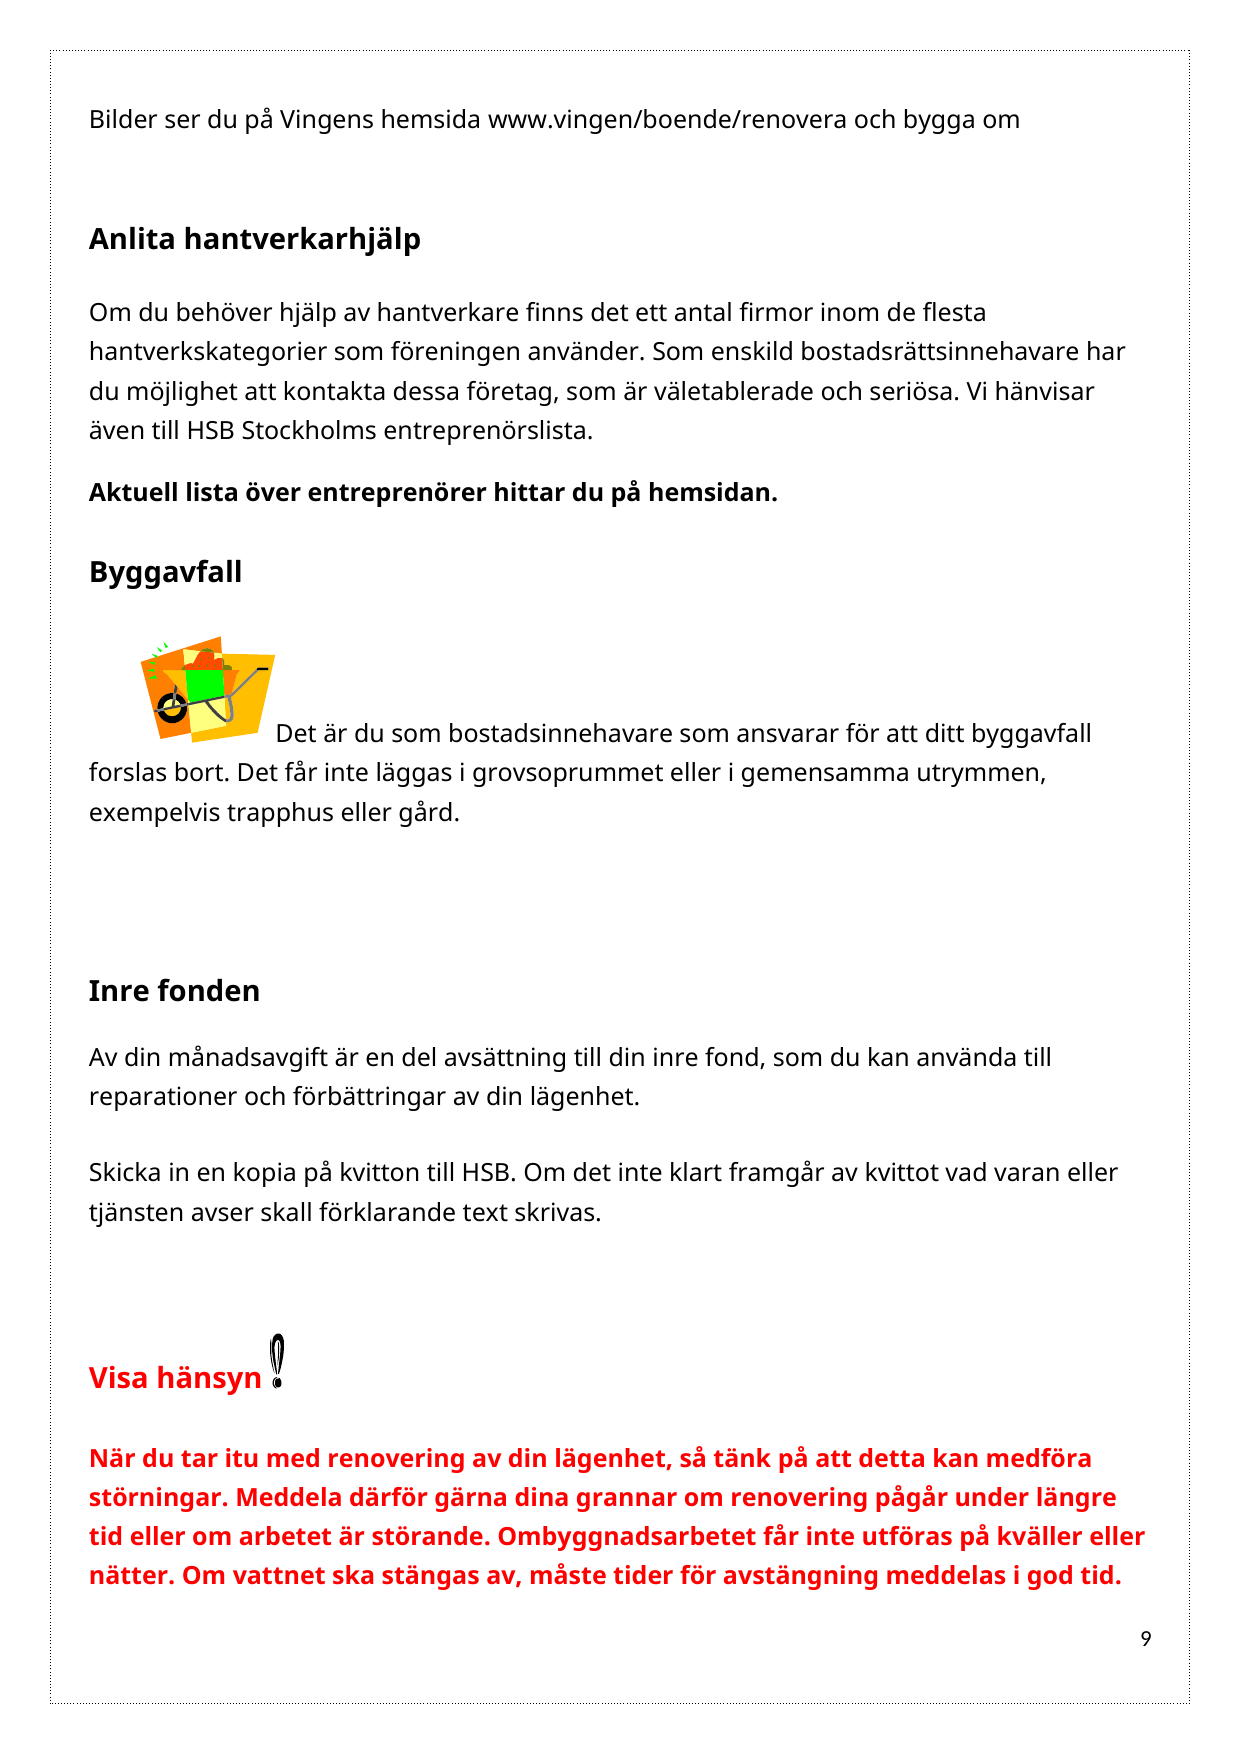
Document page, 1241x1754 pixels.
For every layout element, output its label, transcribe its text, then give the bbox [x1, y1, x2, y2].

text Det är du som bostadsinnehavare som ansvarar för att ditt byggavfall forslas bort. Det får inte läggas i grovsoprummet eller i gemensamma utrymmen, exempelvis trapphus eller gård. [89, 636, 1152, 828]
text När du tar itu med renovering av din lägenhet, så tänk på att detta kan medföra störningar. Meddela därför gärna dina grannar om renovering pågår under längre tid eller om arbetet är störande. Ombyggnadsarbetet får inte utföras på kväller eller nätter. Om vattnet ska stängas av, måste tider för avstängning meddelas i god tid. [89, 1440, 1152, 1592]
text Visa hänsyn [89, 1333, 1152, 1397]
text Bilder ser du på Vingens hemsida www.vingen/boende/renovera och bygga om [89, 102, 1152, 136]
text Inre fonden [89, 970, 1152, 1010]
text Skicka in en kopia på kvitton till HSB. Om det inte klart framgår av kvittot vad varan eller tjänsten avser skall förklarande text skrivas. [89, 1155, 1152, 1228]
text Om du behöver hjälp av hantverkare finns det ett antal firmor inom de flesta hantverkskategorier som föreningen använder. Som enskild bostadsrättsinnehavare har du möjlighet att kontakta dessa företag, som är väletablerade och seriösa. Vi hänvisar även till HSB Stockholms entreprenörslista. [89, 295, 1152, 446]
text Aktuell lista över entreprenörer hittar du på hemsidan. [89, 475, 1152, 509]
text Av din månadsavgift är en del avsättning till din inre fond, som du kan använda till reparationer och förbättringar av din lägenhet. [89, 1039, 1152, 1112]
text Byggavfall [89, 552, 1152, 591]
subtitle Anlita hantverkarhjälp [89, 218, 1152, 258]
